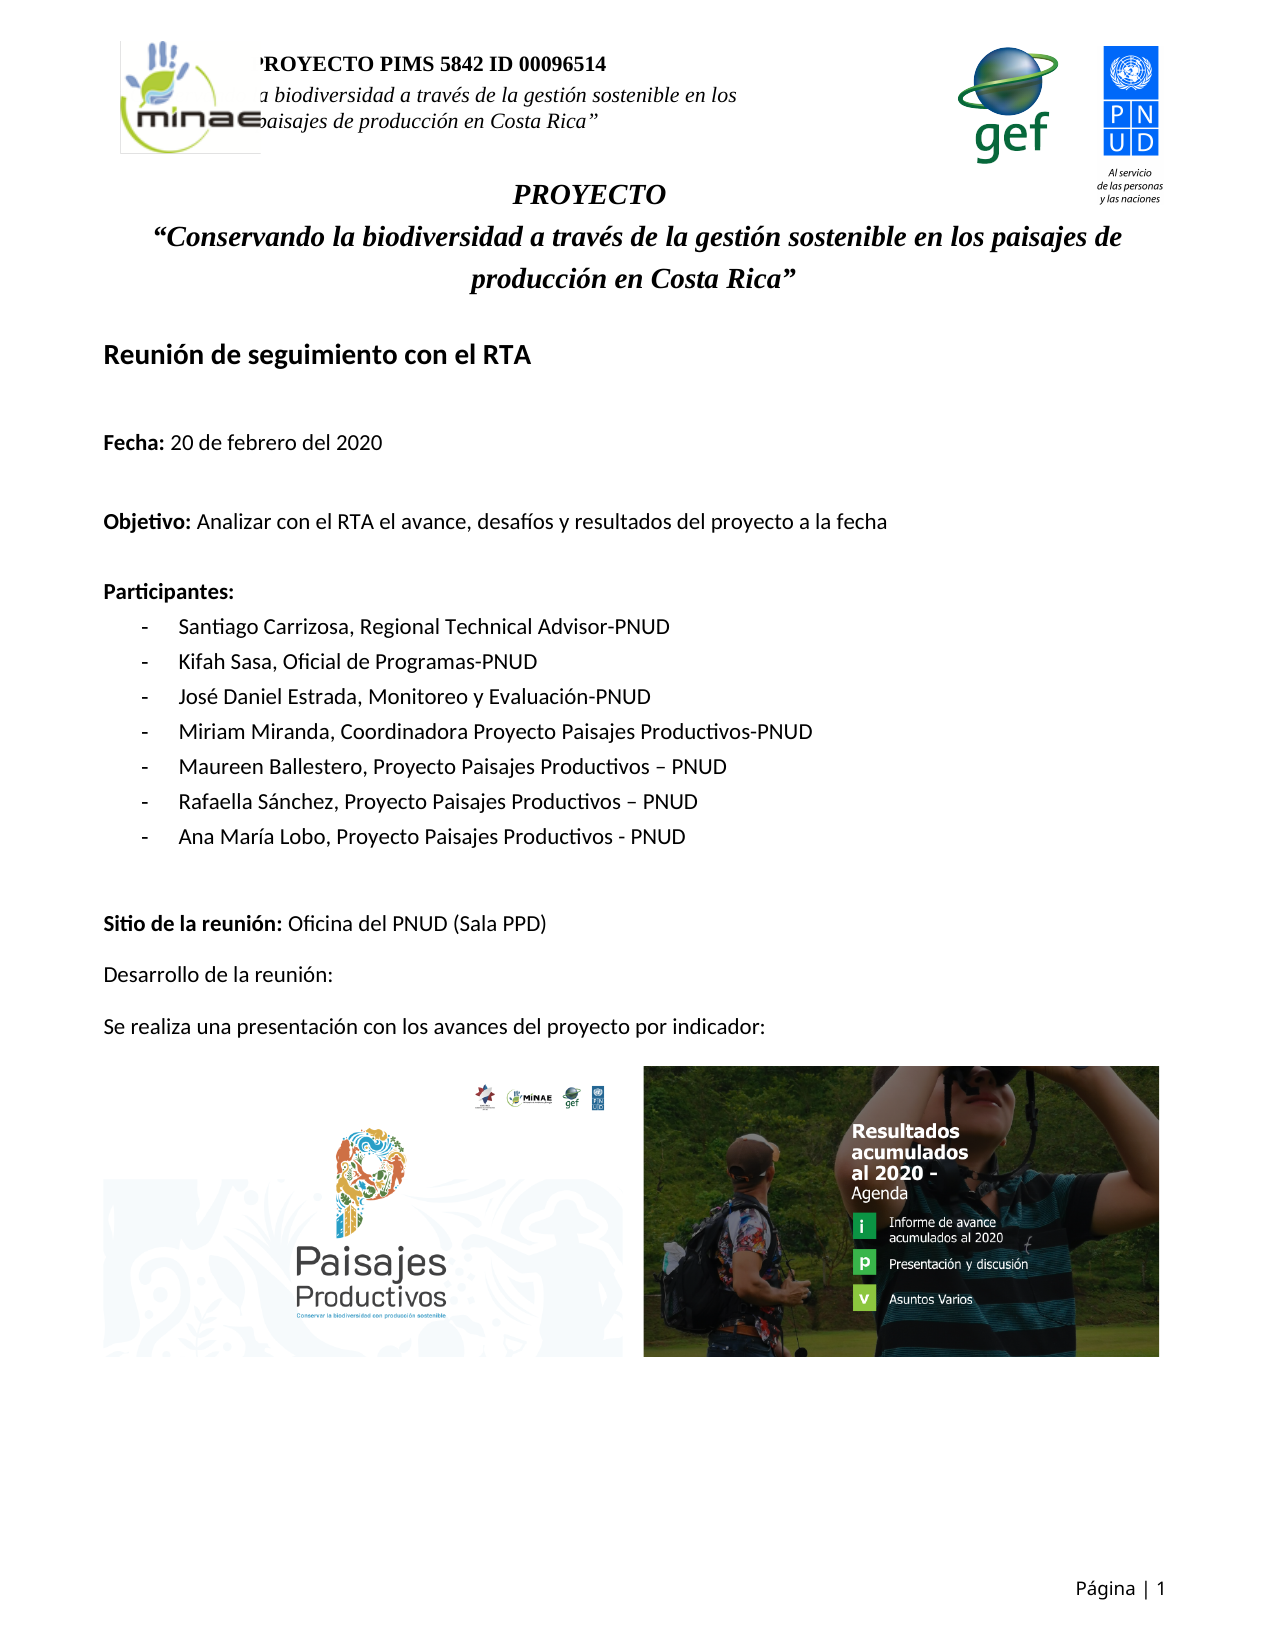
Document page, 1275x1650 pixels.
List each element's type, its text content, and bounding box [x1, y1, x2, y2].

text “Conservando la biodiversidad a través de la gestión sostenible en los paisajes de producción en Costa Rica” [103, 219, 1166, 294]
list Rafaella Sánchez, Proyecto Paisajes Productivos – PNUD [141, 787, 1166, 815]
picture [103, 1063, 623, 1357]
list Santiago Carrizosa, Regional Technical Advisor-PNUD [141, 612, 1166, 640]
text Se realiza una presentación con los avances del proyecto por indicador: [103, 1012, 1166, 1040]
text Desarrollo de la reunión: [103, 961, 1166, 989]
picture [119, 41, 261, 155]
list Miriam Miranda, Coordinadora Proyecto Paisajes Productivos-PNUD [141, 717, 1166, 745]
picture [1097, 46, 1165, 177]
picture [643, 1066, 1160, 1357]
text Objetivo: Analizar con el RTA el avance, desafíos y resultados del proyecto a la fecha [103, 507, 1166, 535]
subtitle Reunión de seguimiento con el RTA [103, 336, 1166, 372]
text PROYECTO [103, 177, 1166, 211]
list Maureen Ballestero, Proyecto Paisajes Productivos – PNUD [141, 752, 1166, 780]
text Participantes: [103, 577, 1166, 605]
text Fecha: 20 de febrero del 2020 [103, 428, 1166, 456]
picture [955, 44, 1061, 167]
list Kifah Sasa, Oficial de Programas-PNUD [141, 647, 1166, 675]
list Ana María Lobo, Proyecto Paisajes Productivos - PNUD [141, 822, 1166, 850]
text Sitio de la reunión: Oficina del PNUD (Sala PPD) [103, 909, 1166, 937]
list José Daniel Estrada, Monitoreo y Evaluación-PNUD [141, 682, 1166, 710]
